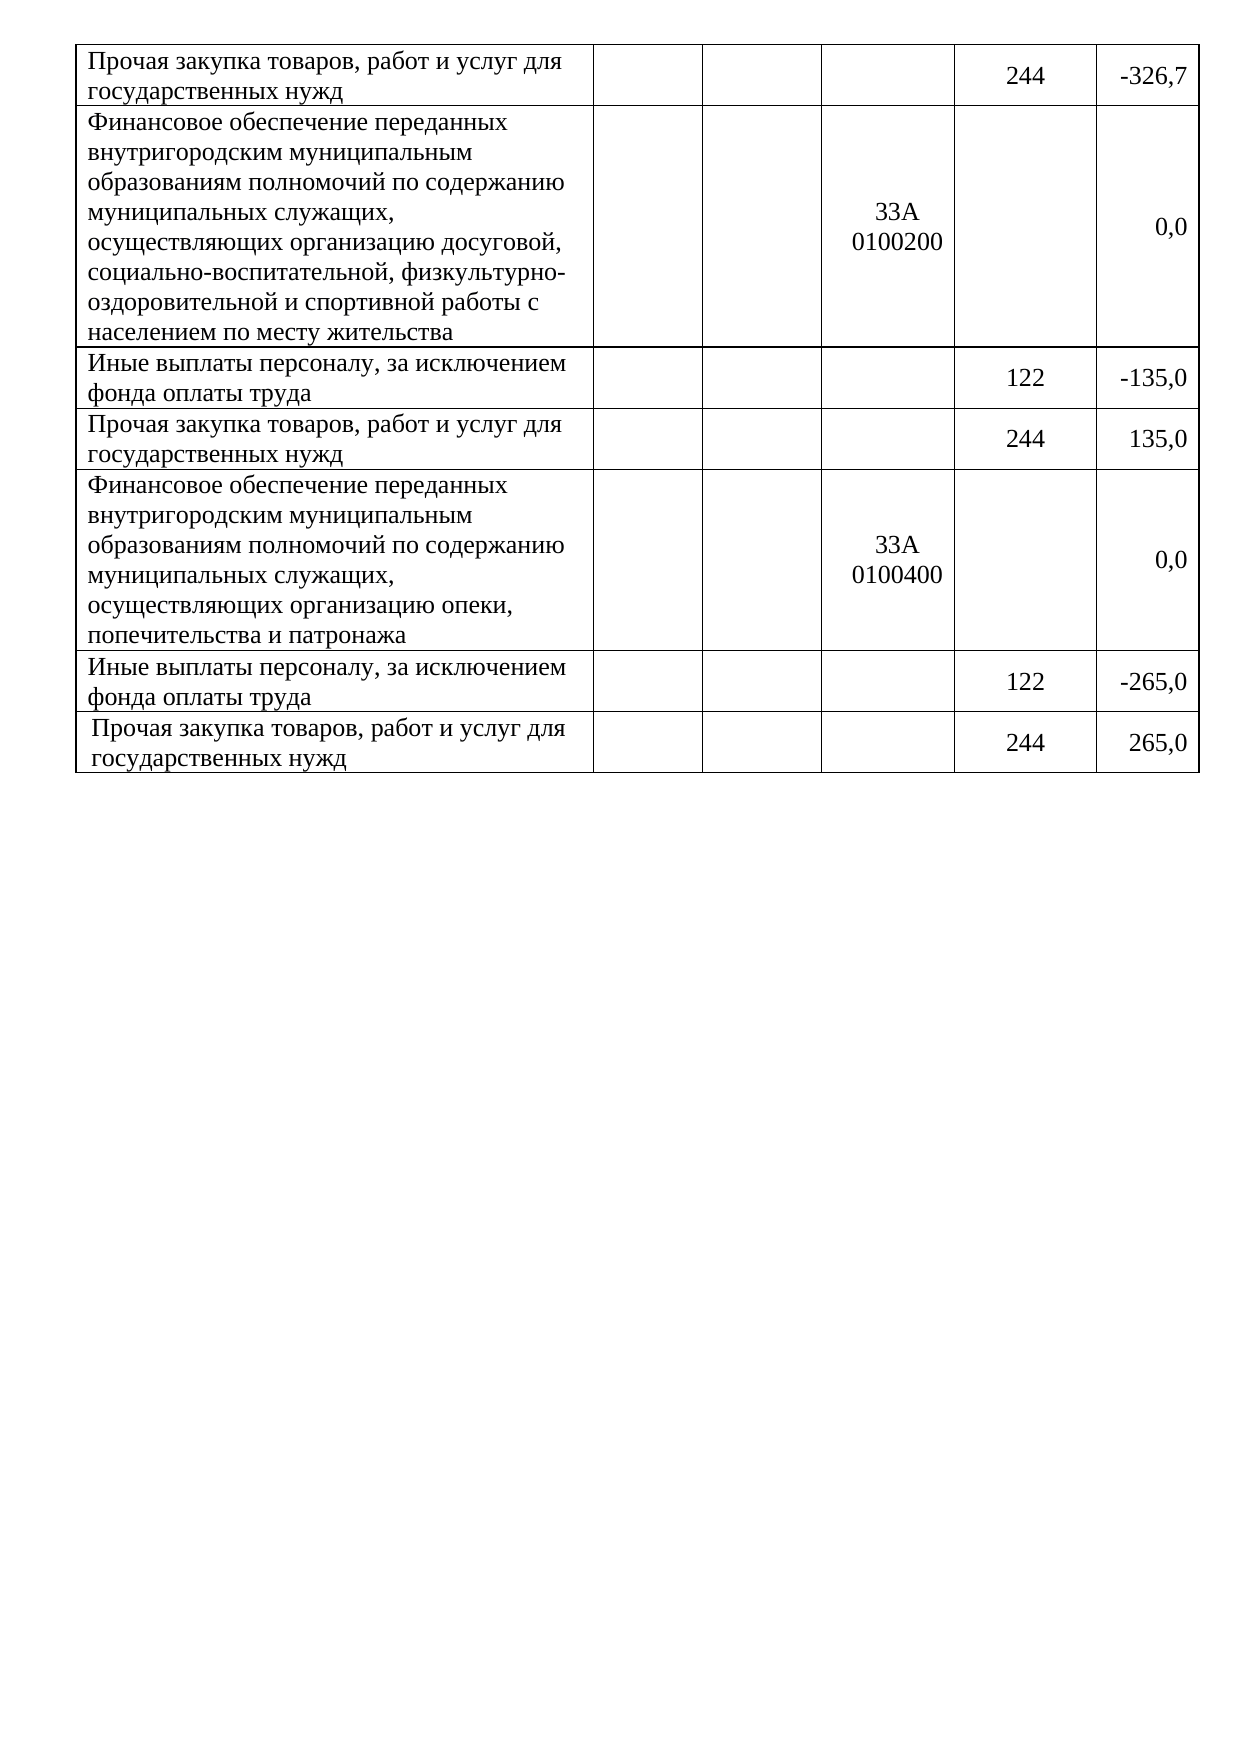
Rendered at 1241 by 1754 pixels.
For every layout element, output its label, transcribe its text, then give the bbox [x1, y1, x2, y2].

table_cell [822, 712, 954, 772]
table_cell [822, 45, 954, 105]
table_cell 0,0 [1097, 470, 1198, 649]
table_cell [594, 712, 702, 772]
table_cell [955, 106, 1096, 346]
table_cell [594, 45, 702, 105]
table_cell Иные выплаты персоналу, за исключением фонда оплаты труда [77, 651, 593, 711]
table_cell Прочая закупка товаров, работ и услуг для государственных нужд [77, 712, 593, 772]
table_cell [594, 470, 702, 649]
table_cell 122 [955, 348, 1096, 407]
table_cell [594, 106, 702, 346]
table_cell [703, 651, 821, 711]
table_cell Финансовое обеспечение переданных внутригородским муниципальным образованиям полномочий по содержанию муниципальных служащих, осуществляющих организацию досуговой, социально-воспитательной, физкультурно-оздоровительной и спортивной работы с населением по месту жительства [77, 106, 593, 346]
table_cell [703, 106, 821, 346]
table_cell 122 [955, 651, 1096, 711]
table_cell 244 [955, 409, 1096, 468]
table_cell 33А 0100200 [822, 106, 954, 346]
table_cell [703, 348, 821, 407]
table_cell Прочая закупка товаров, работ и услуг для государственных нужд [77, 409, 593, 468]
table_cell [703, 470, 821, 649]
table_cell [594, 409, 702, 468]
table_cell -135,0 [1097, 348, 1198, 407]
table_cell 0,0 [1097, 106, 1198, 346]
table_cell [822, 651, 954, 711]
table_cell Прочая закупка товаров, работ и услуг для государственных нужд [77, 45, 593, 105]
table_cell [822, 409, 954, 468]
table_cell [822, 348, 954, 407]
table_cell -265,0 [1097, 651, 1198, 711]
table_cell Иные выплаты персоналу, за исключением фонда оплаты труда [77, 348, 593, 407]
table_cell [703, 409, 821, 468]
table_cell 33А 0100400 [822, 470, 954, 649]
table_cell 135,0 [1097, 409, 1198, 468]
table_cell -326,7 [1097, 45, 1198, 105]
table_cell Финансовое обеспечение переданных внутригородским муниципальным образованиям полномочий по содержанию муниципальных служащих, осуществляющих организацию опеки, попечительства и патронажа [77, 470, 593, 649]
table_cell 265,0 [1097, 712, 1198, 772]
table_cell [594, 651, 702, 711]
table_cell [703, 45, 821, 105]
table_cell [703, 712, 821, 772]
table_cell 244 [955, 45, 1096, 105]
table_cell 244 [955, 712, 1096, 772]
table_cell [955, 470, 1096, 649]
table_cell [594, 348, 702, 407]
